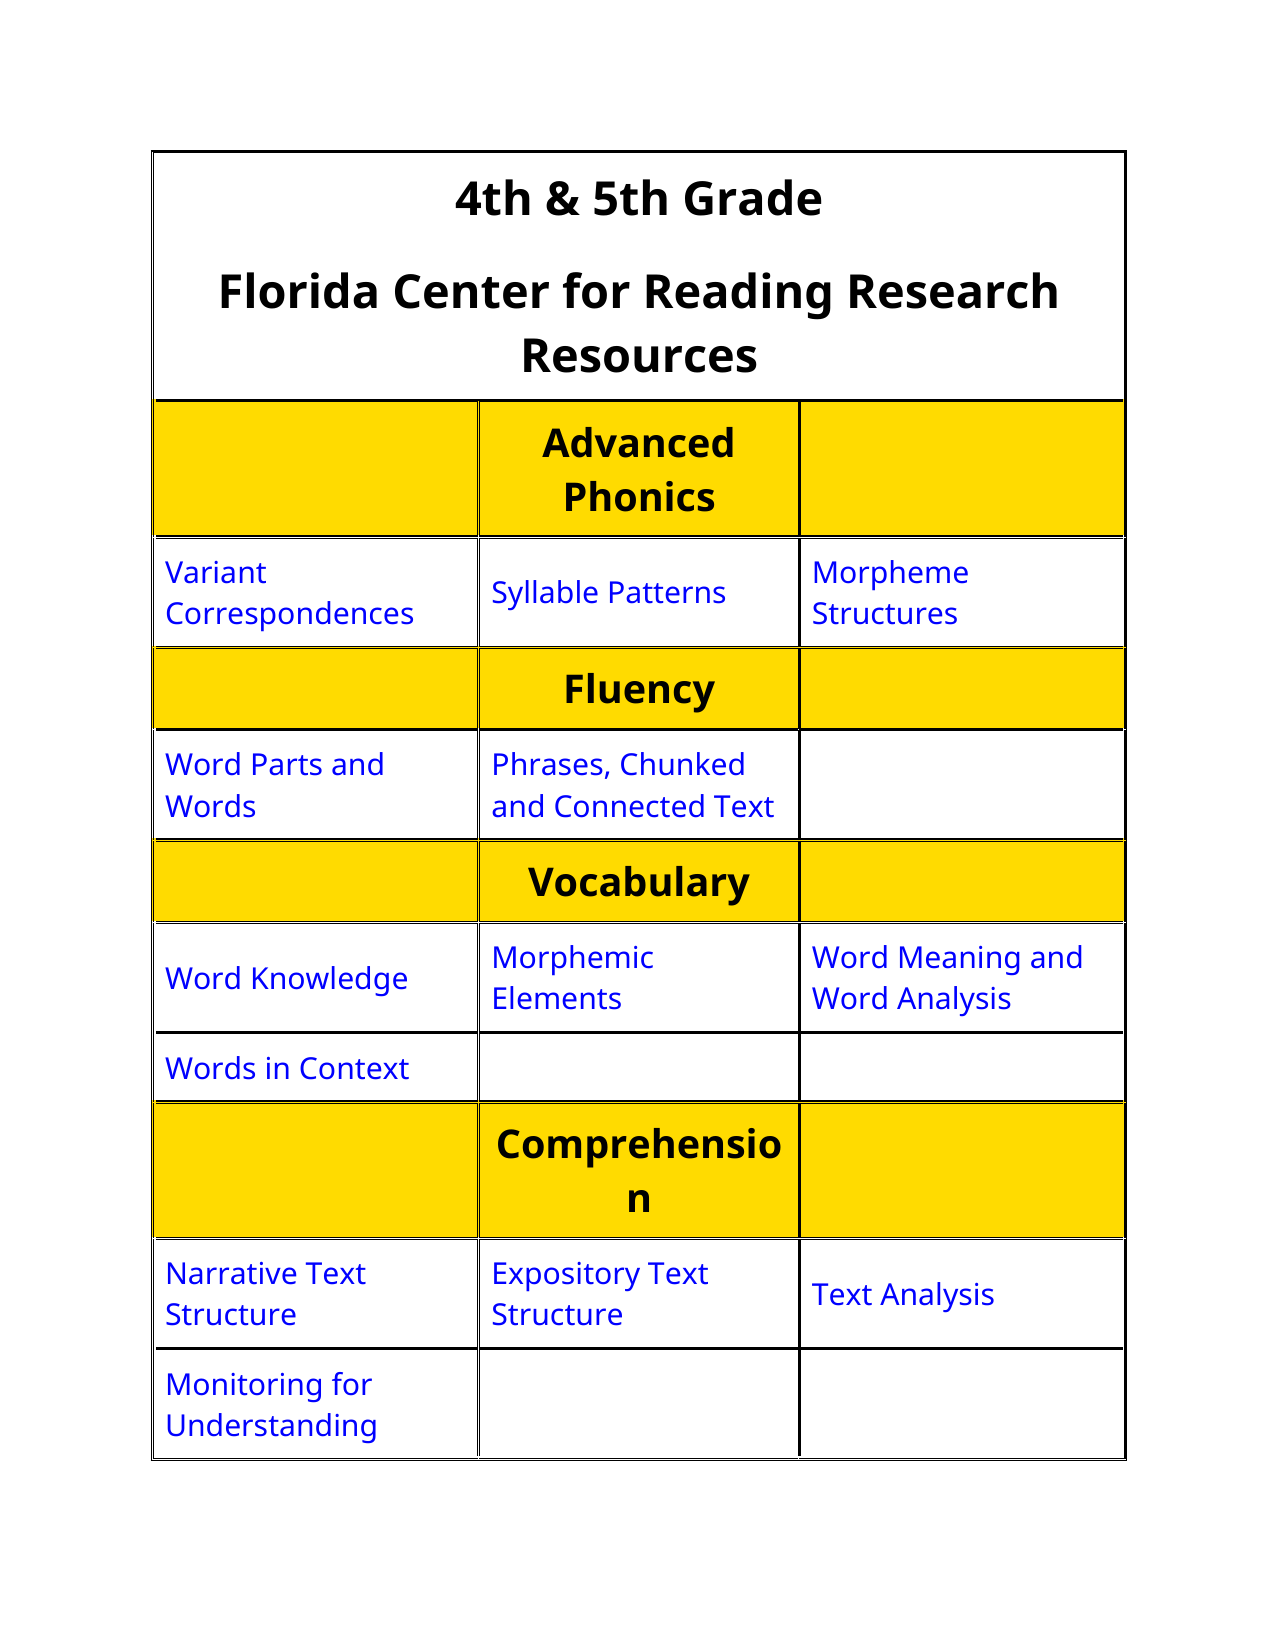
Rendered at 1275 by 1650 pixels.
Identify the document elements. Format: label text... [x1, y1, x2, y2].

table_cell Word Knowledge [152, 921, 479, 1031]
table_cell Vocabulary [480, 842, 798, 921]
table_cell [799, 1347, 1124, 1458]
table_cell Expository Text Structure [480, 1240, 798, 1347]
table_cell [801, 1031, 1124, 1100]
table_cell [801, 1100, 1125, 1237]
table_cell [154, 838, 477, 921]
table_cell Advanced Phonics [480, 402, 798, 535]
table_cell Morpheme Structures [801, 535, 1125, 646]
table_cell [801, 399, 1124, 535]
table_cell [479, 1350, 799, 1458]
table_cell Variant Correspondences [154, 535, 477, 646]
table_cell Text Analysis [799, 1237, 1126, 1347]
table_cell [480, 1034, 798, 1100]
table_cell Fluency [480, 649, 798, 728]
table_cell Word Parts and Words [152, 728, 477, 838]
table_cell Word Meaning and Word Analysis [799, 921, 1126, 1031]
table_cell [154, 1100, 477, 1237]
table_cell [801, 838, 1125, 921]
table_cell Morphemic Elements [480, 924, 798, 1031]
table_cell Monitoring for Understanding [154, 1347, 479, 1458]
table_cell [154, 399, 477, 535]
table_cell Narrative Text Structure [152, 1237, 479, 1347]
table_cell Words in Context [154, 1031, 477, 1100]
table_cell Comprehension [480, 1104, 798, 1237]
table_cell [801, 728, 1126, 838]
table_header 4th & 5th Grade Florida Center for Reading Research Resources [154, 153, 1124, 399]
table_cell [152, 646, 479, 728]
table_cell Phrases, Chunked and Connected Text [480, 731, 798, 838]
table_cell Syllable Patterns [480, 539, 798, 646]
table_cell [799, 646, 1126, 728]
